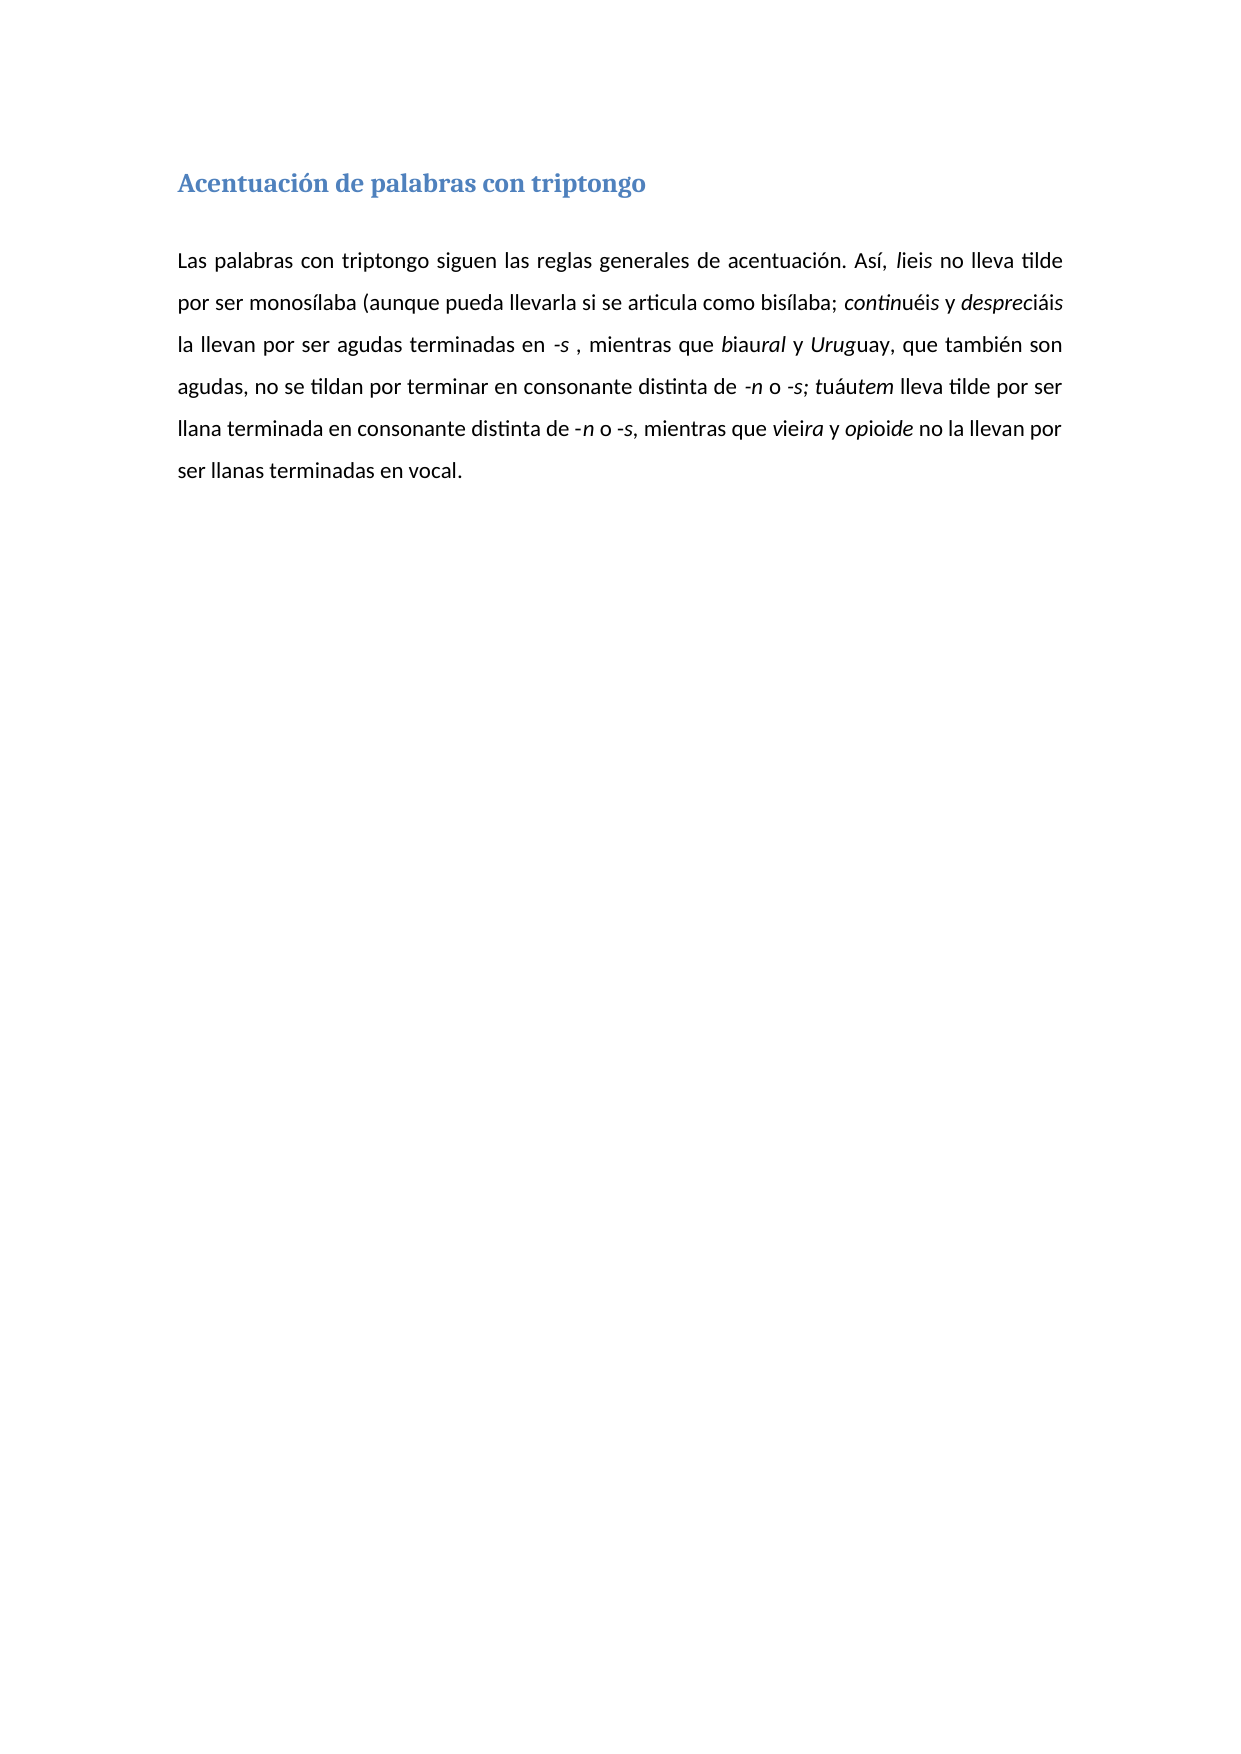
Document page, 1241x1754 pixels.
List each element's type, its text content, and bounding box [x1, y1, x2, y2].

text Las palabras con triptongo siguen las reglas generales de acentuación. Así, lieis no lleva tilde por ser monosílaba (aunque pueda llevarla si se articula como bisílaba; continuéis y despreciáis la llevan por ser agudas terminadas en -s , mientras que biaural y Uruguay, que también son agudas, no se tildan por terminar en consonante distinta de -n o -s; tuáutem lleva tilde por ser llana terminada en consonante distinta de -n o -s, mientras que vieira y opioide no la llevan por ser llanas terminadas en vocal. [177, 246, 1063, 484]
subtitle Acentuación de palabras con triptongo [177, 168, 1063, 199]
